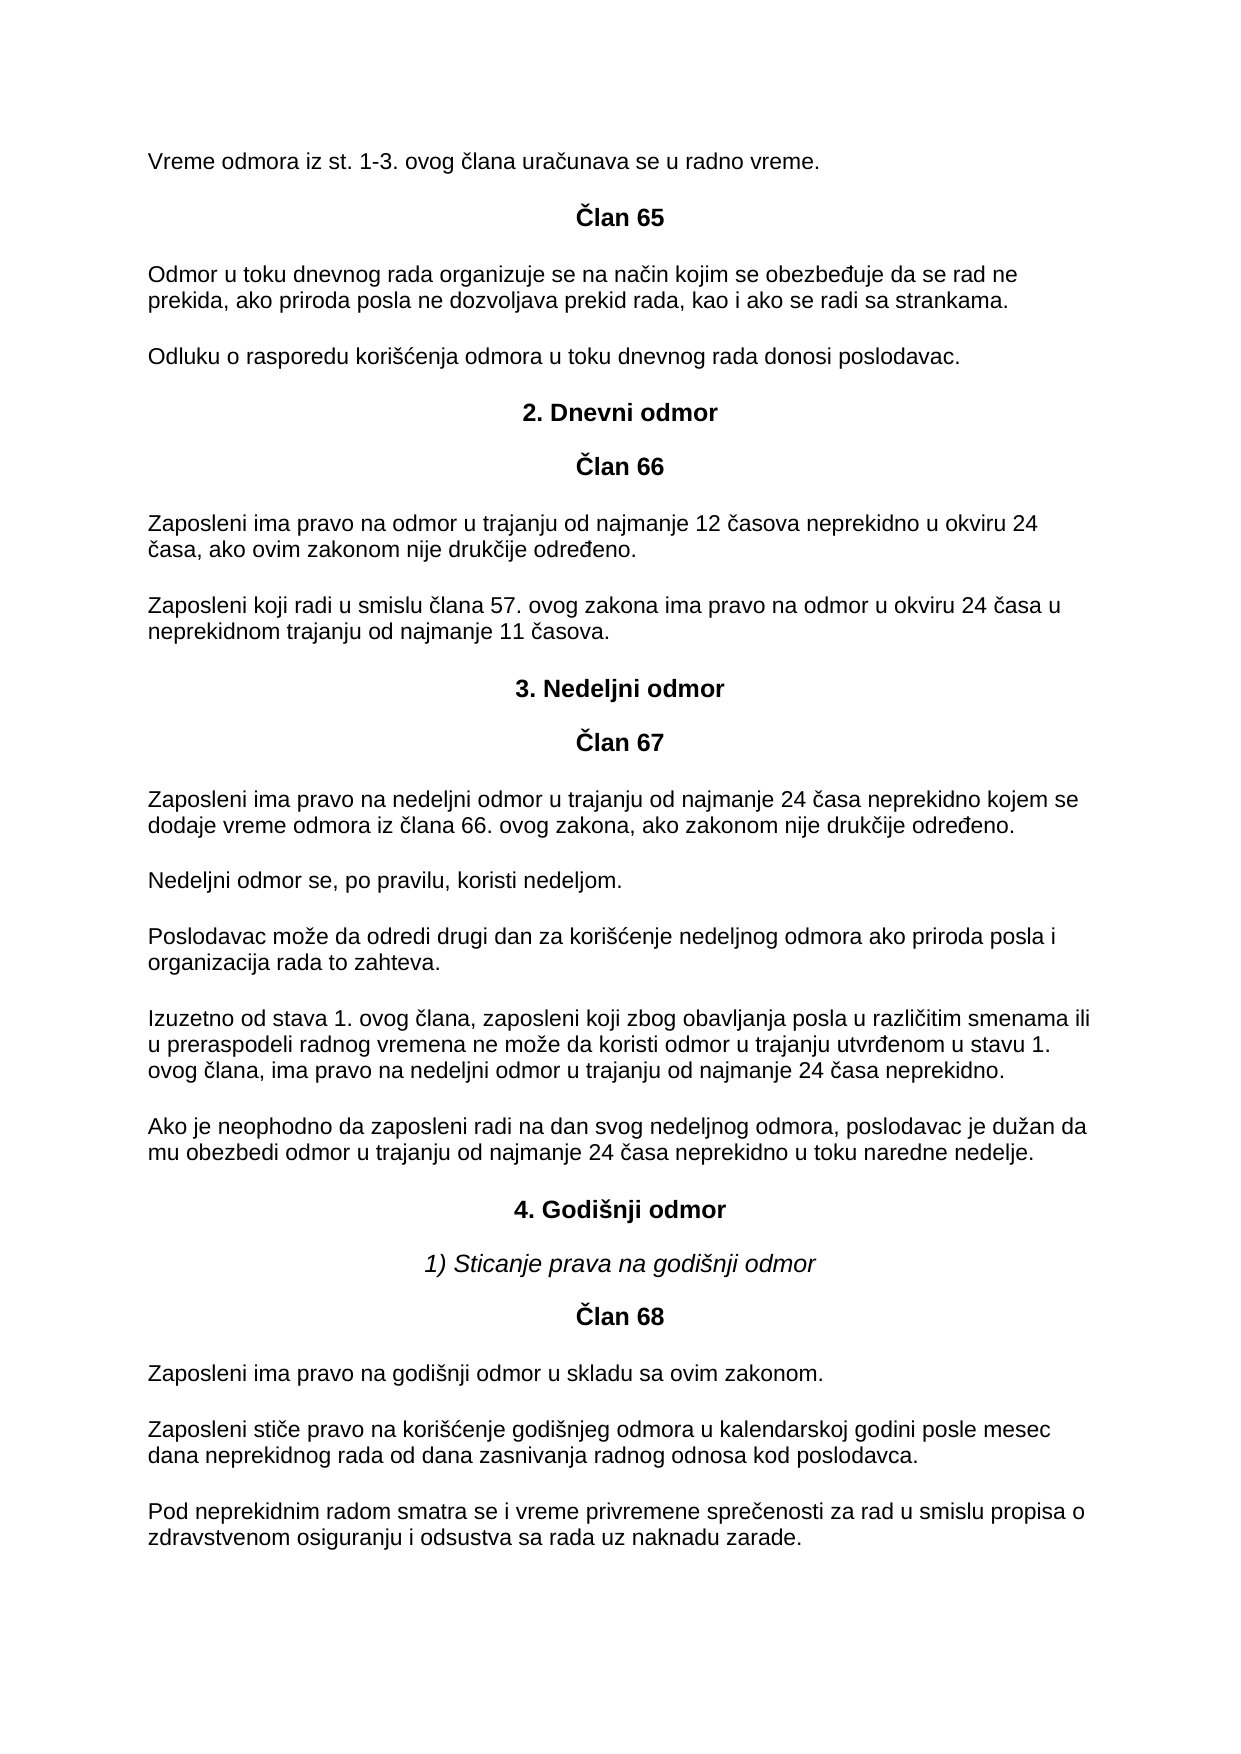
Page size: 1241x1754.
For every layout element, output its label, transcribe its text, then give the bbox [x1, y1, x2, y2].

text Zaposleni koji radi u smislu člana 57. ovog zakona ima pravo na odmor u okviru 24 časa u neprekidnom trajanju od najmanje 11 časova. [148, 592, 1093, 645]
text Član 66 [148, 452, 1093, 481]
text Pod neprekidnim radom smatra se i vreme privremene sprečenosti za rad u smislu propisa o zdravstvenom osiguranju i odsustva sa rada uz naknadu zarade. [148, 1498, 1093, 1550]
text Odmor u toku dnevnog rada organizuje se na način kojim se obezbeđuje da se rad ne prekida, ako priroda posla ne dozvoljava prekid rada, kao i ako se radi sa strankama. [148, 261, 1093, 314]
text 1) Sticanje prava na godišnji odmor [148, 1249, 1093, 1277]
text Ako je neophodno da zaposleni radi na dan svog nedeljnog odmora, poslodavac je dužan da mu obezbedi odmor u trajanju od najmanje 24 časa neprekidno u toku naredne nedelje. [148, 1113, 1093, 1166]
text Nedeljni odmor se, po pravilu, koristi nedeljom. [148, 867, 1093, 894]
text Izuzetno od stava 1. ovog člana, zaposleni koji zbog obavljanja posla u različitim smenama ili u preraspodeli radnog vremena ne može da koristi odmor u trajanju utvrđenom u stavu 1. ovog člana, ima pravo na nedeljni odmor u trajanju od najmanje 24 časa neprekidno. [148, 1005, 1093, 1084]
text 2. Dnevni odmor [148, 398, 1093, 427]
text Član 65 [148, 203, 1093, 232]
text Poslodavac može da odredi drugi dan za korišćenje nedeljnog odmora ako priroda posla i organizacija rada to zahteva. [148, 923, 1093, 976]
text Član 68 [148, 1302, 1093, 1331]
text Vreme odmora iz st. 1-3. ovog člana uračunava se u radno vreme. [148, 148, 1093, 174]
text 3. Nedeljni odmor [148, 674, 1093, 703]
text Zaposleni stiče pravo na korišćenje godišnjeg odmora u kalendarskoj godini posle mesec dana neprekidnog rada od dana zasnivanja radnog odnosa kod poslodavca. [148, 1416, 1093, 1468]
text Zaposleni ima pravo na godišnji odmor u skladu sa ovim zakonom. [148, 1360, 1093, 1387]
text Član 67 [148, 728, 1093, 756]
text Odluku o rasporedu korišćenja odmora u toku dnevnog rada donosi poslodavac. [148, 343, 1093, 369]
text 4. Godišnji odmor [148, 1195, 1093, 1224]
text Zaposleni ima pravo na odmor u trajanju od najmanje 12 časova neprekidno u okviru 24 časa, ako ovim zakonom nije drukčije određeno. [148, 510, 1093, 563]
text Zaposleni ima pravo na nedeljni odmor u trajanju od najmanje 24 časa neprekidno kojem se dodaje vreme odmora iz člana 66. ovog zakona, ako zakonom nije drukčije određeno. [148, 786, 1093, 838]
